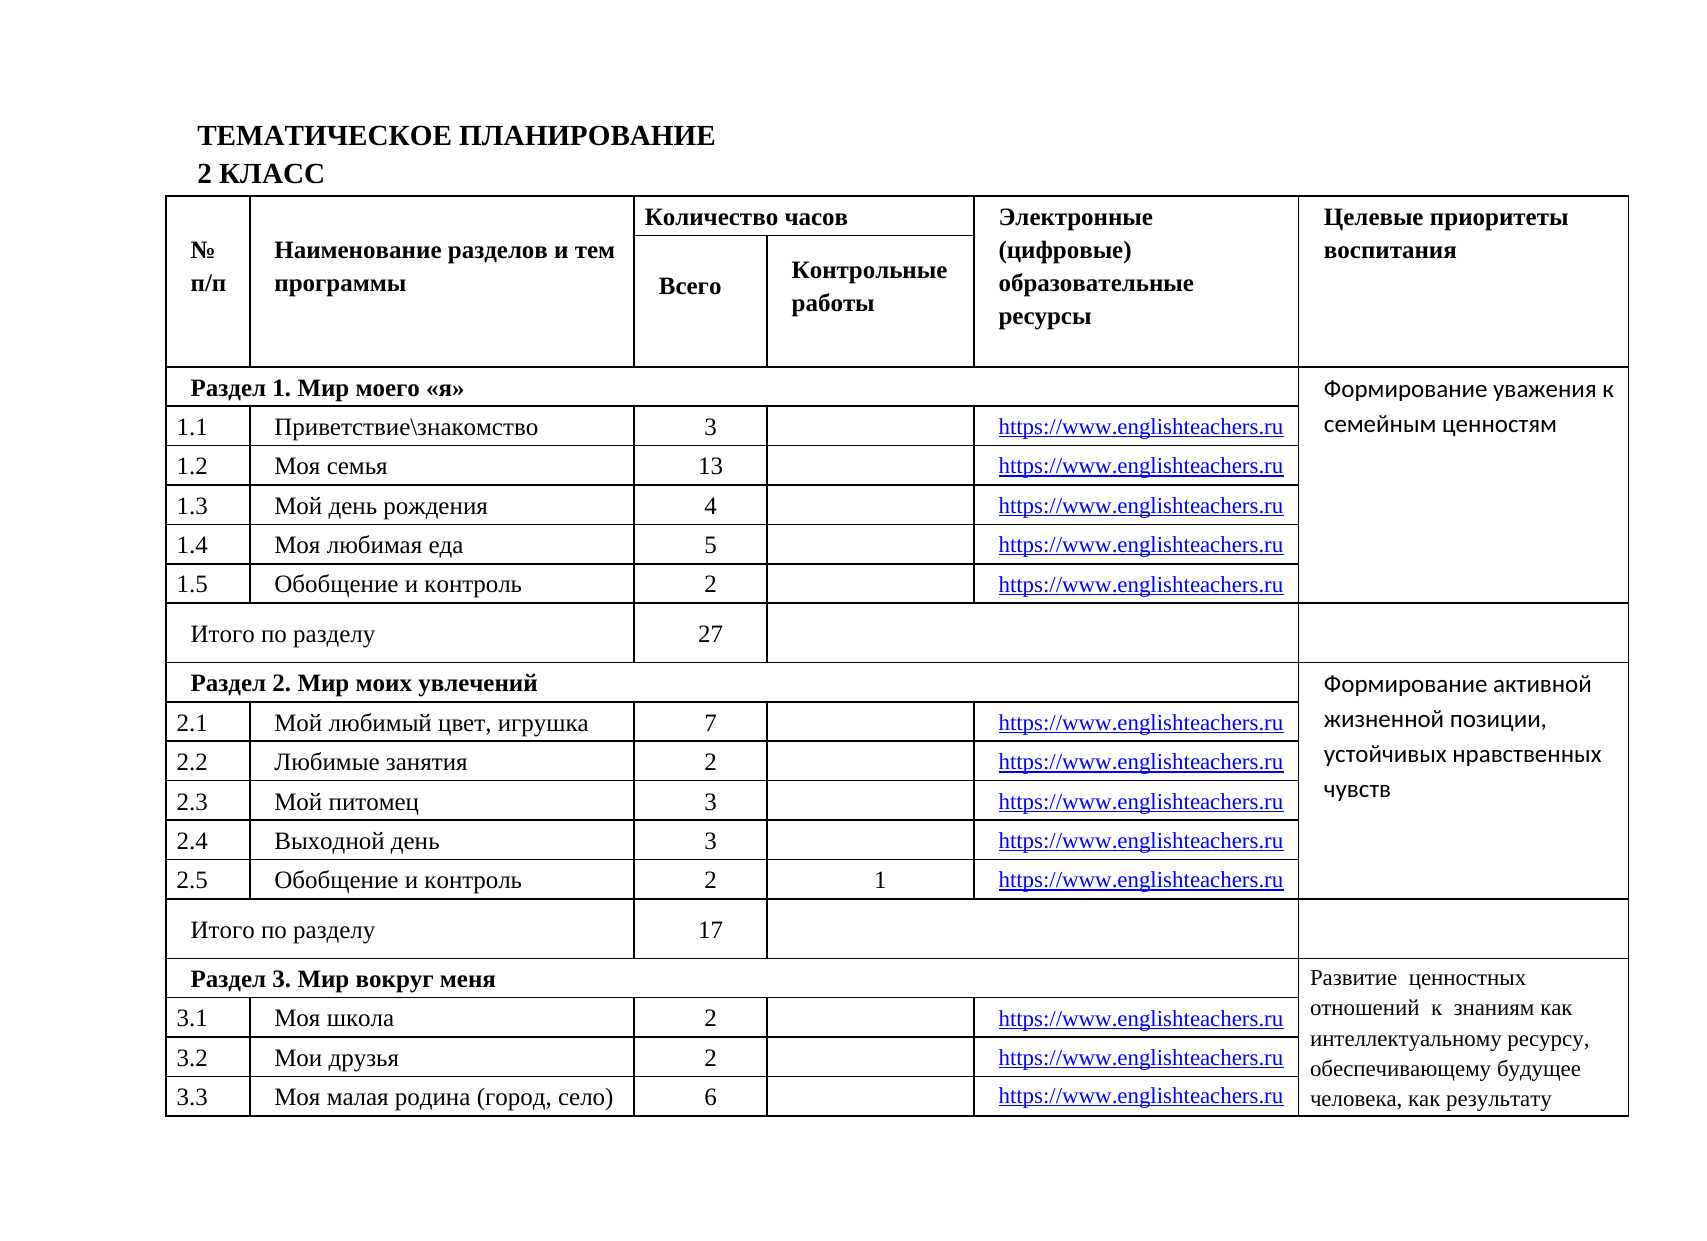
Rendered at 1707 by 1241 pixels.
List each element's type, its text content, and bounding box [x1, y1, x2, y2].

table_cell [768, 525, 973, 563]
table_header Количество часов [635, 197, 973, 234]
table_cell 2 [635, 565, 766, 602]
table_cell 1.5 [167, 565, 249, 602]
table_cell https://www.englishteachers.ru [975, 525, 1298, 563]
table_cell Формирование активной жизненной позиции, устойчивых нравственных чувств [1299, 663, 1628, 898]
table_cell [975, 1077, 1298, 1115]
table_cell https://www.englishteachers.ru [975, 446, 1298, 484]
table_cell [768, 1077, 973, 1115]
table_cell [1299, 604, 1628, 662]
table_cell https://www.englishteachers.ru [975, 486, 1298, 523]
table_header № п/п [167, 197, 249, 366]
table_cell [768, 407, 973, 445]
table_cell 6 [635, 1077, 766, 1115]
table_cell Моя школа [251, 998, 633, 1036]
table_cell https://www.englishteachers.ru [975, 742, 1298, 780]
table_cell [768, 565, 973, 602]
table_cell 2 [635, 860, 766, 898]
table_cell Выходной день [251, 821, 633, 858]
table_cell https://www.englishteachers.ru [975, 860, 1298, 898]
table_cell 3.3 [167, 1077, 249, 1115]
table_cell Обобщение и контроль [251, 565, 633, 602]
table_cell [768, 781, 973, 819]
table_cell Всего [635, 236, 766, 366]
table_cell 4 [635, 486, 766, 523]
table_cell https://www.englishteachers.ru [975, 998, 1298, 1036]
table_cell 3 [635, 821, 766, 858]
table_cell 13 [635, 446, 766, 484]
table_cell 3 [635, 781, 766, 819]
table_cell Мои друзья [251, 1038, 633, 1076]
table_cell https://www.englishteachers.ru [975, 565, 1298, 602]
table_cell Раздел 2. Мир моих увлечений [167, 663, 1298, 701]
table_cell 1.3 [167, 486, 249, 523]
table_cell https://www.englishteachers.ru [975, 703, 1298, 740]
table_cell Итого по разделу [167, 900, 633, 957]
table_header Электронные (цифровые) образовательные ресурсы [975, 197, 1298, 366]
table_cell Мой питомец [251, 781, 633, 819]
table_cell 3.1 [167, 998, 249, 1036]
table_header Целевые приоритеты воспитания [1299, 197, 1628, 366]
table_cell [768, 446, 973, 484]
table_cell 1.4 [167, 525, 249, 563]
table_cell [768, 998, 973, 1036]
table_cell 2.4 [167, 821, 249, 858]
table_cell [768, 1038, 973, 1076]
table_cell Контрольные работы [768, 236, 973, 366]
table_cell Раздел 3. Мир вокруг меня [167, 959, 1298, 997]
table_cell [768, 821, 973, 858]
table_cell 3.2 [167, 1038, 249, 1076]
table_cell https://www.englishteachers.ru [975, 821, 1298, 858]
table_cell Мой любимый цвет, игрушка [251, 703, 633, 740]
table_cell Любимые занятия [251, 742, 633, 780]
table_cell Моя семья [251, 446, 633, 484]
table_cell Раздел 1. Мир моего «я» [167, 368, 1298, 405]
table_cell 3 [635, 407, 766, 445]
table_cell Обобщение и контроль [251, 860, 633, 898]
table_cell 7 [635, 703, 766, 740]
table_cell Моя малая родина (город, село) [251, 1077, 633, 1115]
table_cell 2 [635, 998, 766, 1036]
table_cell [768, 900, 1298, 957]
table_header Наименование разделов и тем программы [251, 197, 633, 366]
table_cell 2 [635, 1038, 766, 1076]
table_cell Приветствие\знакомство [251, 407, 633, 445]
table_cell 2 [635, 742, 766, 780]
table_cell Формирование уважения к семейным ценностям [1299, 368, 1628, 602]
table_cell 1 [768, 860, 973, 898]
table_cell Мой день рождения [251, 486, 633, 523]
table_cell 1.1 [167, 407, 249, 445]
table_cell 2.5 [167, 860, 249, 898]
table_cell Моя любимая еда [251, 525, 633, 563]
table_cell [1299, 900, 1628, 957]
table_cell https://www.englishteachers.ru [975, 407, 1298, 445]
table_cell https://www.englishteachers.ru [975, 781, 1298, 819]
text ТЕМАТИЧЕСКОЕ ПЛАНИРОВАНИЕ [190, 118, 1618, 152]
table_cell [768, 604, 1298, 662]
table_cell 2.2 [167, 742, 249, 780]
table_cell Развитие ценностных отношений к знаниям как интеллектуальному ресурсу, обеспечивающему будущее человека, как результату кропотливого, но увлекательного учебного труда [1299, 959, 1628, 1115]
table_cell 2.3 [167, 781, 249, 819]
table_cell Итого по разделу [167, 604, 633, 662]
table_cell 27 [635, 604, 766, 662]
table_cell 2.1 [167, 703, 249, 740]
table_cell [768, 486, 973, 523]
table_cell [768, 742, 973, 780]
table_cell 5 [635, 525, 766, 563]
table_cell 17 [635, 900, 766, 957]
text 2 КЛАСС [190, 157, 1618, 190]
table_cell 1.2 [167, 446, 249, 484]
table_cell [768, 703, 973, 740]
table_cell https://www.englishteachers.ru [975, 1038, 1298, 1076]
